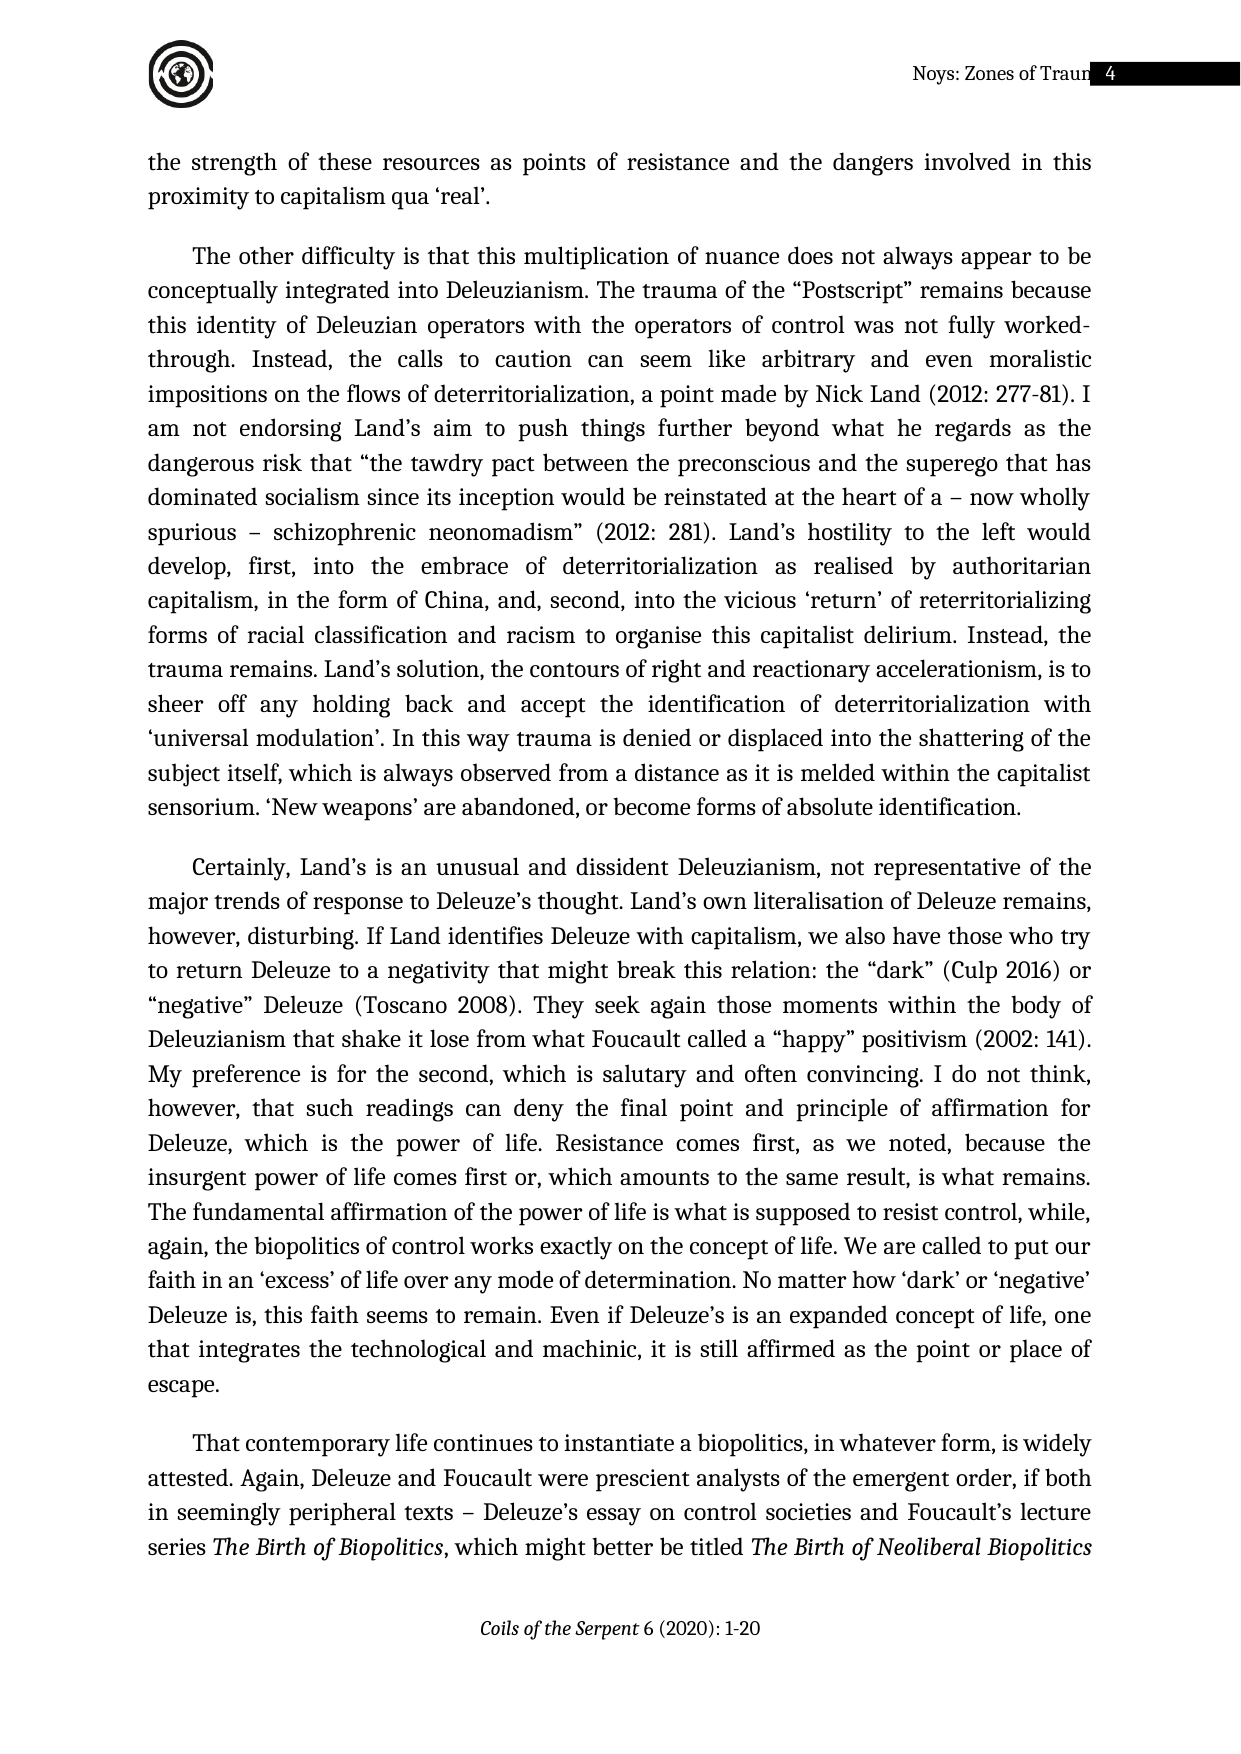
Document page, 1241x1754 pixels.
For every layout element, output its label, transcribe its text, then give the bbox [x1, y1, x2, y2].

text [148, 1429, 1093, 1562]
text The other difficulty is that this multiplication of nuance does not always appear to be conceptually integrated into Deleuzianism. The trauma of the “Postscript” remains because this identity of Deleuzian operators with the operators of control was not fully worked-through. Instead, the calls to caution can seem like arbitrary and even moralistic impositions on the flows of deterritorialization, a point made by Nick Land (2012: 277-81). I am not endorsing Land’s aim to push things further beyond what he regards as the dangerous risk that “the tawdry pact between the preconscious and the superego that has dominated socialism since its inception would be reinstated at the heart of a – now wholly spurious – schizophrenic neonomadism” (2012: 281). Land’s hostility to the left would develop, first, into the embrace of deterritorialization as realised by authoritarian capitalism, in the form of China, and, second, into the vicious ‘return’ of reterritorializing forms of racial classification and racism to organise this capitalist delirium. Instead, the trauma remains. Land’s solution, the contours of right and reactionary accelerationism, is to sheer off any holding back and accept the identification of deterritorialization with ‘universal modulation’. In this way trauma is denied or displaced into the shattering of the subject itself, which is always observed from a distance as it is melded within the capitalist sensorium. ‘New weapons’ are abandoned, or become forms of absolute identification. [148, 242, 1093, 822]
text Certainly, Land’s is an unusual and dissident Deleuzianism, not representative of the major trends of response to Deleuze’s thought. Land’s own literalisation of Deleuze remains, however, disturbing. If Land identifies Deleuze with capitalism, we also have those who try to return Deleuze to a negativity that might break this relation: the “dark” (Culp 2016) or “negative” Deleuze (Toscano 2008). They seek again those moments within the body of Deleuzianism that shake it lose from what Foucault called a “happy” positivism (2002: 141). My preference is for the second, which is salutary and often convincing. I do not think, however, that such readings can deny the final point and principle of affirmation for Deleuze, which is the power of life. Resistance comes first, as we noted, because the insurgent power of life comes first or, which amounts to the same result, is what remains. The fundamental affirmation of the power of life is what is supposed to resist control, while, again, the biopolitics of control works exactly on the concept of life. We are called to put our faith in an ‘excess’ of life over any mode of determination. No matter how ‘dark’ or ‘negative’ Deleuze is, this faith seems to remain. Even if Deleuze’s is an expanded concept of life, one that integrates the technological and machinic, it is still affirmed as the point or place of escape. [148, 853, 1093, 1399]
picture [147, 40, 213, 106]
